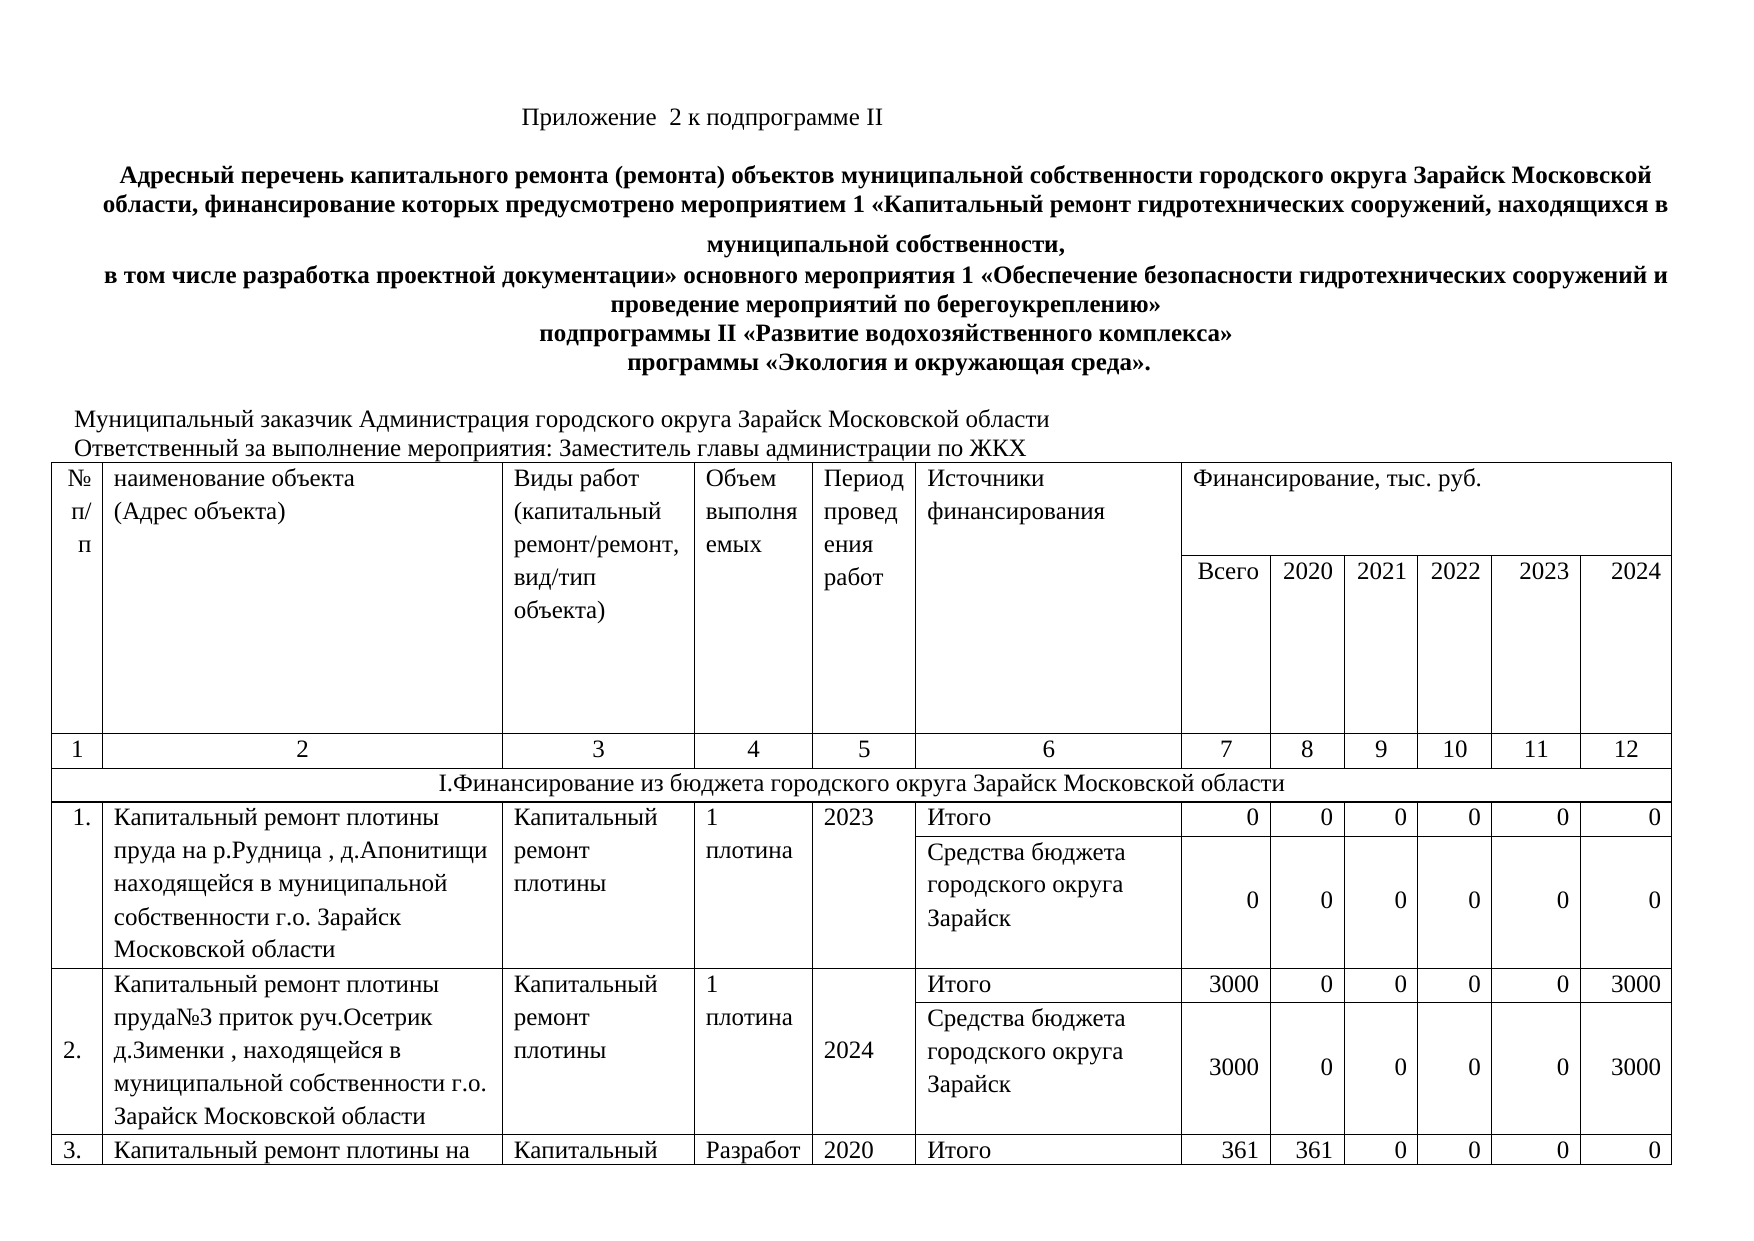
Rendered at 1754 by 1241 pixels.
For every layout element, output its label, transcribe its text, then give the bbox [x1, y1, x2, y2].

table_cell 11 [1492, 734, 1580, 767]
table_cell 10 [1418, 734, 1491, 767]
table_cell 3. [52, 1135, 102, 1163]
text Муниципальный заказчик Администрация городского округа Зарайск Московской области [74, 404, 1698, 433]
table_cell 0 [1418, 803, 1491, 836]
table_cell 3000 [1581, 1003, 1671, 1134]
table_cell 12 [1581, 734, 1671, 767]
table_cell 2020 [813, 1135, 915, 1163]
table_cell 0 [1345, 969, 1417, 1002]
table_cell 4 [695, 734, 812, 767]
table_cell Капитальный ремонт плотины пруда на р.Рудница , д.Апонитищи находящейся в муниципальной собственности г.о. Зарайск Московской области [103, 803, 502, 968]
table_cell 0 [1418, 1003, 1491, 1134]
table_cell 1 плотина [695, 969, 812, 1134]
table_cell 0 [1581, 803, 1671, 836]
table_cell Капитальный ремонт плотины пруда№3 приток руч.Осетрик д.Зименки , находящейся в муниципальной собственности г.о. Зарайск Московской области [103, 969, 502, 1134]
table_cell 1. [52, 803, 102, 968]
table_cell 1 плотина [695, 803, 812, 968]
table_cell 0 [1492, 837, 1580, 968]
table_cell 2023 [813, 803, 915, 968]
table_cell 0 [1345, 1135, 1417, 1163]
table_cell 0 [1182, 803, 1270, 836]
table_cell 361 [1271, 1135, 1344, 1163]
text программы «Экология и окружающая среда». [74, 347, 1698, 376]
table_cell 0 [1492, 969, 1580, 1002]
text подпрограммы II «Развитие водохозяйственного комплекса» [74, 318, 1698, 347]
table_cell 0 [1345, 1003, 1417, 1134]
table_cell 1 [52, 734, 102, 767]
table_cell Итого [916, 969, 1181, 1002]
table_header Объем выполняемых [695, 463, 812, 733]
table_cell 2024 [1581, 556, 1671, 733]
table_header Период проведения работ [813, 463, 915, 733]
table_cell 0 [1271, 803, 1344, 836]
table_cell 3 [503, 734, 694, 767]
text Ответственный за выполнение мероприятия: Заместитель главы администрации по ЖКХ [74, 433, 1698, 462]
text Приложение 2 к подпрограмме II [74, 102, 1698, 131]
table_cell 2024 [813, 969, 915, 1134]
table_cell 7 [1182, 734, 1270, 767]
table_cell 0 [1492, 803, 1580, 836]
table_cell 361 [1182, 1135, 1270, 1163]
table_cell 0 [1418, 1135, 1491, 1163]
table_cell 0 [1271, 1003, 1344, 1134]
table_cell Капитальный ремонт плотины [503, 803, 694, 968]
table_cell 0 [1345, 803, 1417, 836]
table_cell 8 [1271, 734, 1344, 767]
text в том числе разработка проектной документации» основного мероприятия 1 «Обеспечение безопасности гидротехнических сооружений и проведение мероприятий по берегоукреплению» [74, 261, 1698, 318]
table_cell 3000 [1182, 969, 1270, 1002]
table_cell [103, 1135, 502, 1163]
table_cell 0 [1418, 837, 1491, 968]
table_cell 0 [1418, 969, 1491, 1002]
table_cell 2020 [1271, 556, 1344, 733]
table_cell 0 [1271, 969, 1344, 1002]
table_cell 0 [1271, 837, 1344, 968]
table_header наименование объекта (Адрес объекта) [103, 463, 502, 733]
table_cell Средства бюджета городского округа Зарайск [916, 837, 1181, 968]
table_cell 0 [1492, 1135, 1580, 1163]
table_header Финансирование, тыс. руб. [1182, 463, 1671, 555]
table_cell 0 [1581, 837, 1671, 968]
table_header Виды работ (капитальный ремонт/ремонт,вид/тип объекта) [503, 463, 694, 733]
table_cell 5 [813, 734, 915, 767]
table_cell 0 [1182, 837, 1270, 968]
table_cell I.Финансирование из бюджета городского округа Зарайск Московской области [52, 769, 1671, 801]
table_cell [503, 1135, 694, 1163]
table_cell 3000 [1581, 969, 1671, 1002]
table_cell 0 [1581, 1135, 1671, 1163]
text Адресный перечень капитального ремонта (ремонта) объектов муниципальной собственности городского округа Зарайск Московской области, финансирование которых предусмотрено мероприятием 1 «Капитальный ремонт гидротехнических сооружений, находящихся в муниципальной собственности, [74, 160, 1698, 261]
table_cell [916, 1003, 1181, 1134]
table_cell Итого [916, 1135, 1181, 1163]
table_cell 3000 [1182, 1003, 1270, 1134]
table_cell 2 [103, 734, 502, 767]
table_cell Всего [1182, 556, 1270, 733]
table_cell 9 [1345, 734, 1417, 767]
table_cell 6 [916, 734, 1181, 767]
table_cell Капитальный ремонт плотины [503, 969, 694, 1134]
table_cell 2021 [1345, 556, 1417, 733]
table_cell 2. [52, 969, 102, 1134]
table_header № п/п [52, 463, 102, 733]
table_cell Итого [916, 803, 1181, 836]
table_header Источники финансирования [916, 463, 1181, 733]
table_cell 2022 [1418, 556, 1491, 733]
table_cell 2023 [1492, 556, 1580, 733]
table_cell 0 [1492, 1003, 1580, 1134]
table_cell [695, 1135, 812, 1163]
table_cell 0 [1345, 837, 1417, 968]
